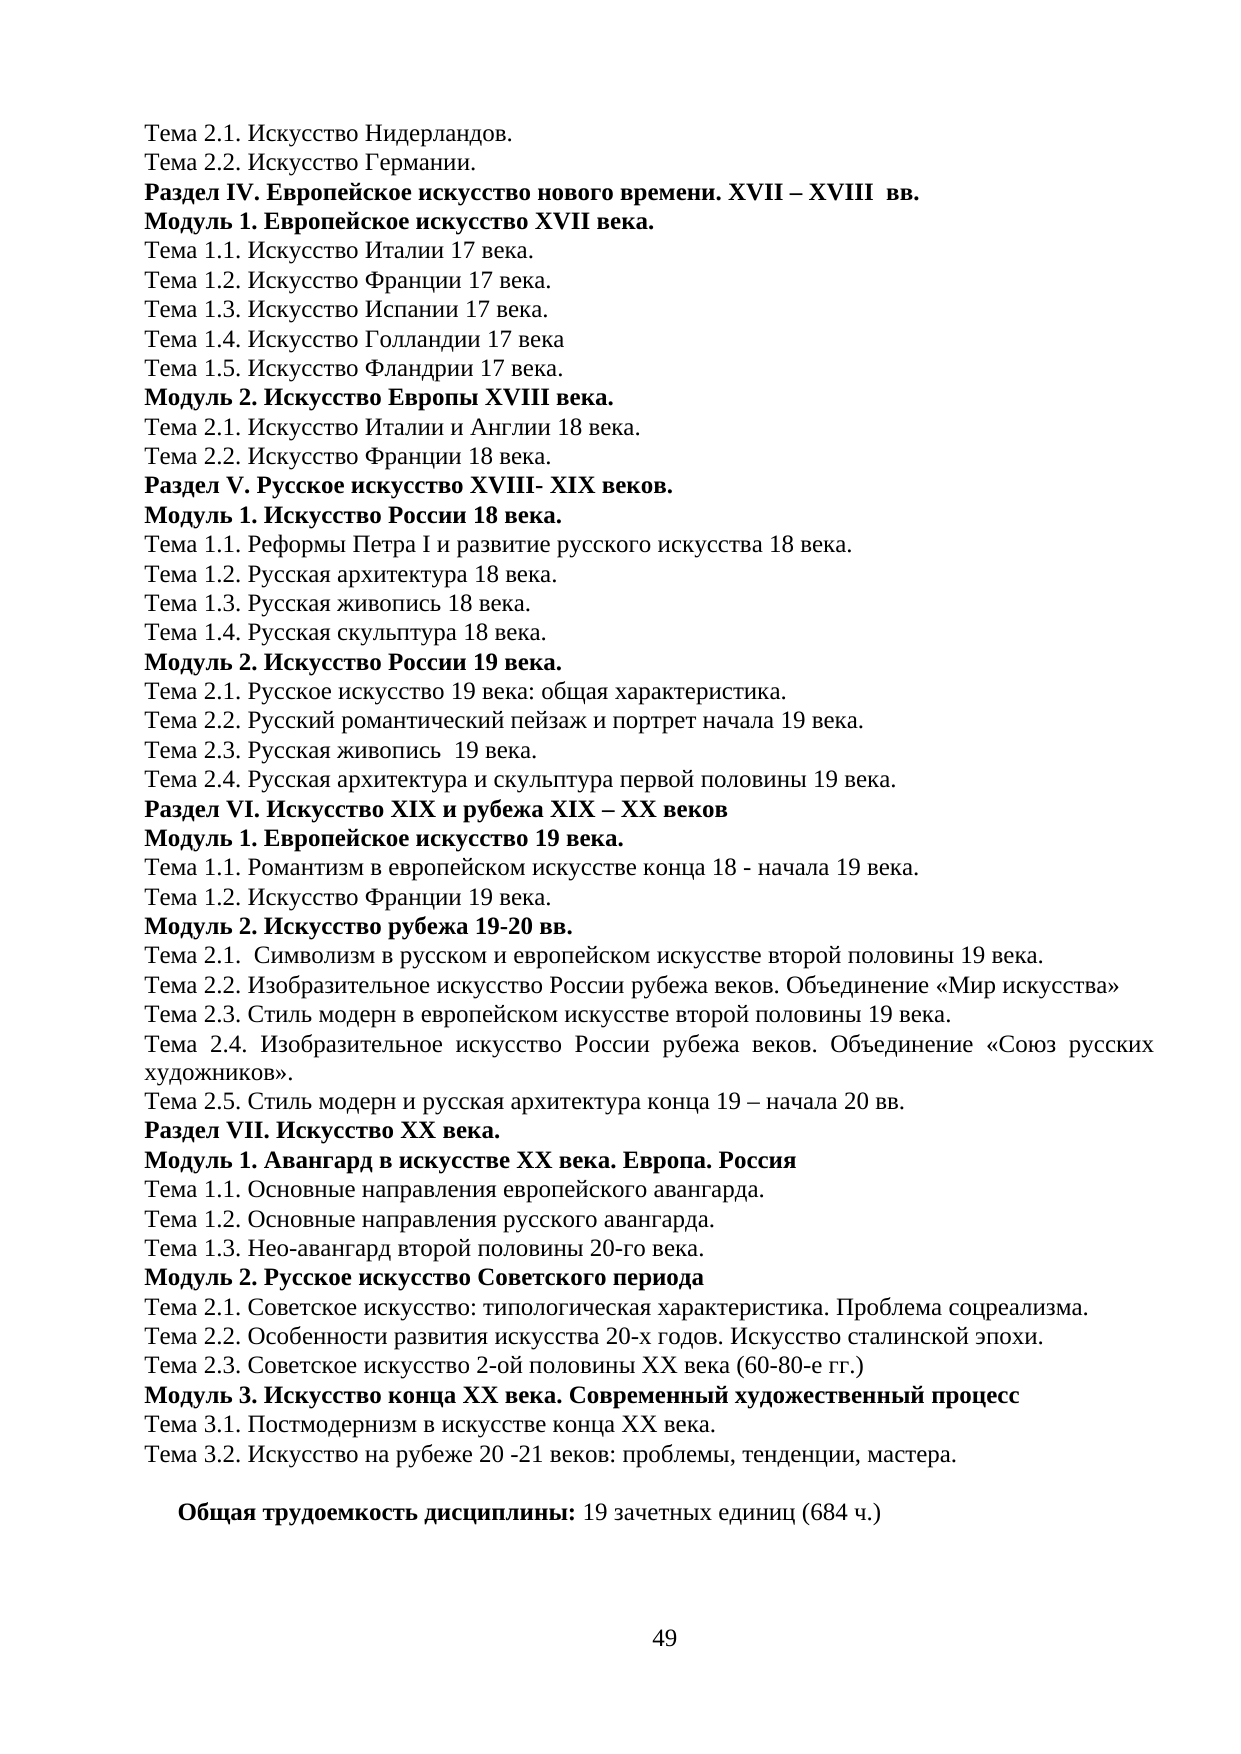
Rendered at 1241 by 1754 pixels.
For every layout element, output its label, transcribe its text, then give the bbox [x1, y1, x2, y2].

table_cell Тема 1.4. Русская скульптура 18 века. [133, 618, 1167, 647]
table_cell Модуль 2. Искусство России 19 века. [133, 647, 1167, 676]
table_cell Тема 1.2. Искусство Франции 19 века. [133, 882, 1167, 911]
table_cell Раздел V. Русское искусство XVIII- XIX веков. [133, 471, 1167, 500]
table_cell Тема 2.2. Изобразительное искусство России рубежа веков. Объединение «Мир искусства» [133, 970, 1167, 999]
table_cell Раздел IV. Европейское искусство нового времени. XVII – XVIII вв. [133, 177, 1167, 206]
table_cell Тема 3.2. Искусство на рубеже 20 -21 веков: проблемы, тенденции, мастера. [133, 1439, 1167, 1468]
table_cell Тема 1.5. Искусство Фландрии 17 века. [133, 353, 1167, 382]
table_cell Модуль 3. Искусство конца ХХ века. Современный художественный процесс [133, 1380, 1167, 1409]
table_cell Модуль 1. Авангард в искусстве ХХ века. Европа. Россия [133, 1145, 1167, 1174]
table_cell Тема 1.1. Искусство Италии 17 века. [133, 236, 1167, 265]
table_cell Тема 1.2. Искусство Франции 17 века. [133, 265, 1167, 294]
text Общая трудоемкость дисциплины: 19 зачетных единиц (684 ч.) [177, 1497, 1152, 1526]
table_cell Тема 1.1. Основные направления европейского авангарда. [133, 1174, 1167, 1204]
table_cell Тема 3.1. Постмодернизм в искусстве конца ХХ века. [133, 1409, 1167, 1439]
table_cell Тема 2.3. Стиль модерн в европейском искусстве второй половины 19 века. [133, 999, 1167, 1029]
table_cell Тема 2.3. Русская живопись 19 века. [133, 735, 1167, 764]
table_cell Тема 2.1. Искусство Италии и Англии 18 века. [133, 412, 1167, 441]
table_cell Тема 1.2. Русская архитектура 18 века. [133, 559, 1167, 588]
table_cell Тема 2.1. Русское искусство 19 века: общая характеристика. [133, 676, 1167, 706]
table_cell Тема 1.3. Русская живопись 18 века. [133, 588, 1167, 617]
table_cell Раздел VI. Искусство XIX и рубежа XIX – XX веков [133, 794, 1167, 823]
table_cell Тема 2.4. Изобразительное искусство России рубежа веков. Объединение «Союз русских художников». [133, 1029, 1167, 1086]
table_cell Тема 2.2. Искусство Франции 18 века. [133, 441, 1167, 471]
table_cell Тема 2.2. Русский романтический пейзаж и портрет начала 19 века. [133, 706, 1167, 735]
table_cell Тема 2.1. Искусство Нидерландов. [133, 118, 1167, 147]
table_cell Тема 1.3. Нео-авангард второй половины 20-го века. [133, 1233, 1167, 1262]
table_cell Тема 2.1. Символизм в русском и европейском искусстве второй половины 19 века. [133, 941, 1167, 970]
table_cell Тема 2.3. Советское искусство 2-ой половины ХХ века (60-80-е гг.) [133, 1351, 1167, 1380]
table_cell Раздел VII. Искусство XX века. [133, 1116, 1167, 1145]
table_cell Тема 2.2. Искусство Германии. [133, 148, 1167, 177]
table_cell Тема 1.2. Основные направления русского авангарда. [133, 1204, 1167, 1233]
table_cell Тема 1.1. Романтизм в европейском искусстве конца 18 - начала 19 века. [133, 853, 1167, 882]
table_cell Модуль 2. Искусство рубежа 19-20 вв. [133, 911, 1167, 941]
table_cell Тема 2.4. Русская архитектура и скульптура первой половины 19 века. [133, 764, 1167, 794]
table_cell Тема 1.1. Реформы Петра I и развитие русского искусства 18 века. [133, 529, 1167, 559]
table_cell Модуль 1. Европейское искусство 19 века. [133, 823, 1167, 852]
table_cell Модуль 2. Искусство Европы XVIII века. [133, 383, 1167, 412]
table_cell Тема 1.4. Искусство Голландии 17 века [133, 324, 1167, 353]
table_cell Модуль 2. Русское искусство Советского периода [133, 1263, 1167, 1292]
table_cell Тема 2.5. Стиль модерн и русская архитектура конца 19 – начала 20 вв. [133, 1086, 1167, 1116]
table_cell Тема 2.1. Советское искусство: типологическая характеристика. Проблема соцреализма. [133, 1292, 1167, 1321]
table_cell Тема 1.3. Искусство Испании 17 века. [133, 294, 1167, 324]
table_cell Модуль 1. Европейское искусство XVII века. [133, 206, 1167, 236]
table_cell Модуль 1. Искусство России 18 века. [133, 500, 1167, 529]
table_cell Тема 2.2. Особенности развития искусства 20-х годов. Искусство сталинской эпохи. [133, 1321, 1167, 1351]
